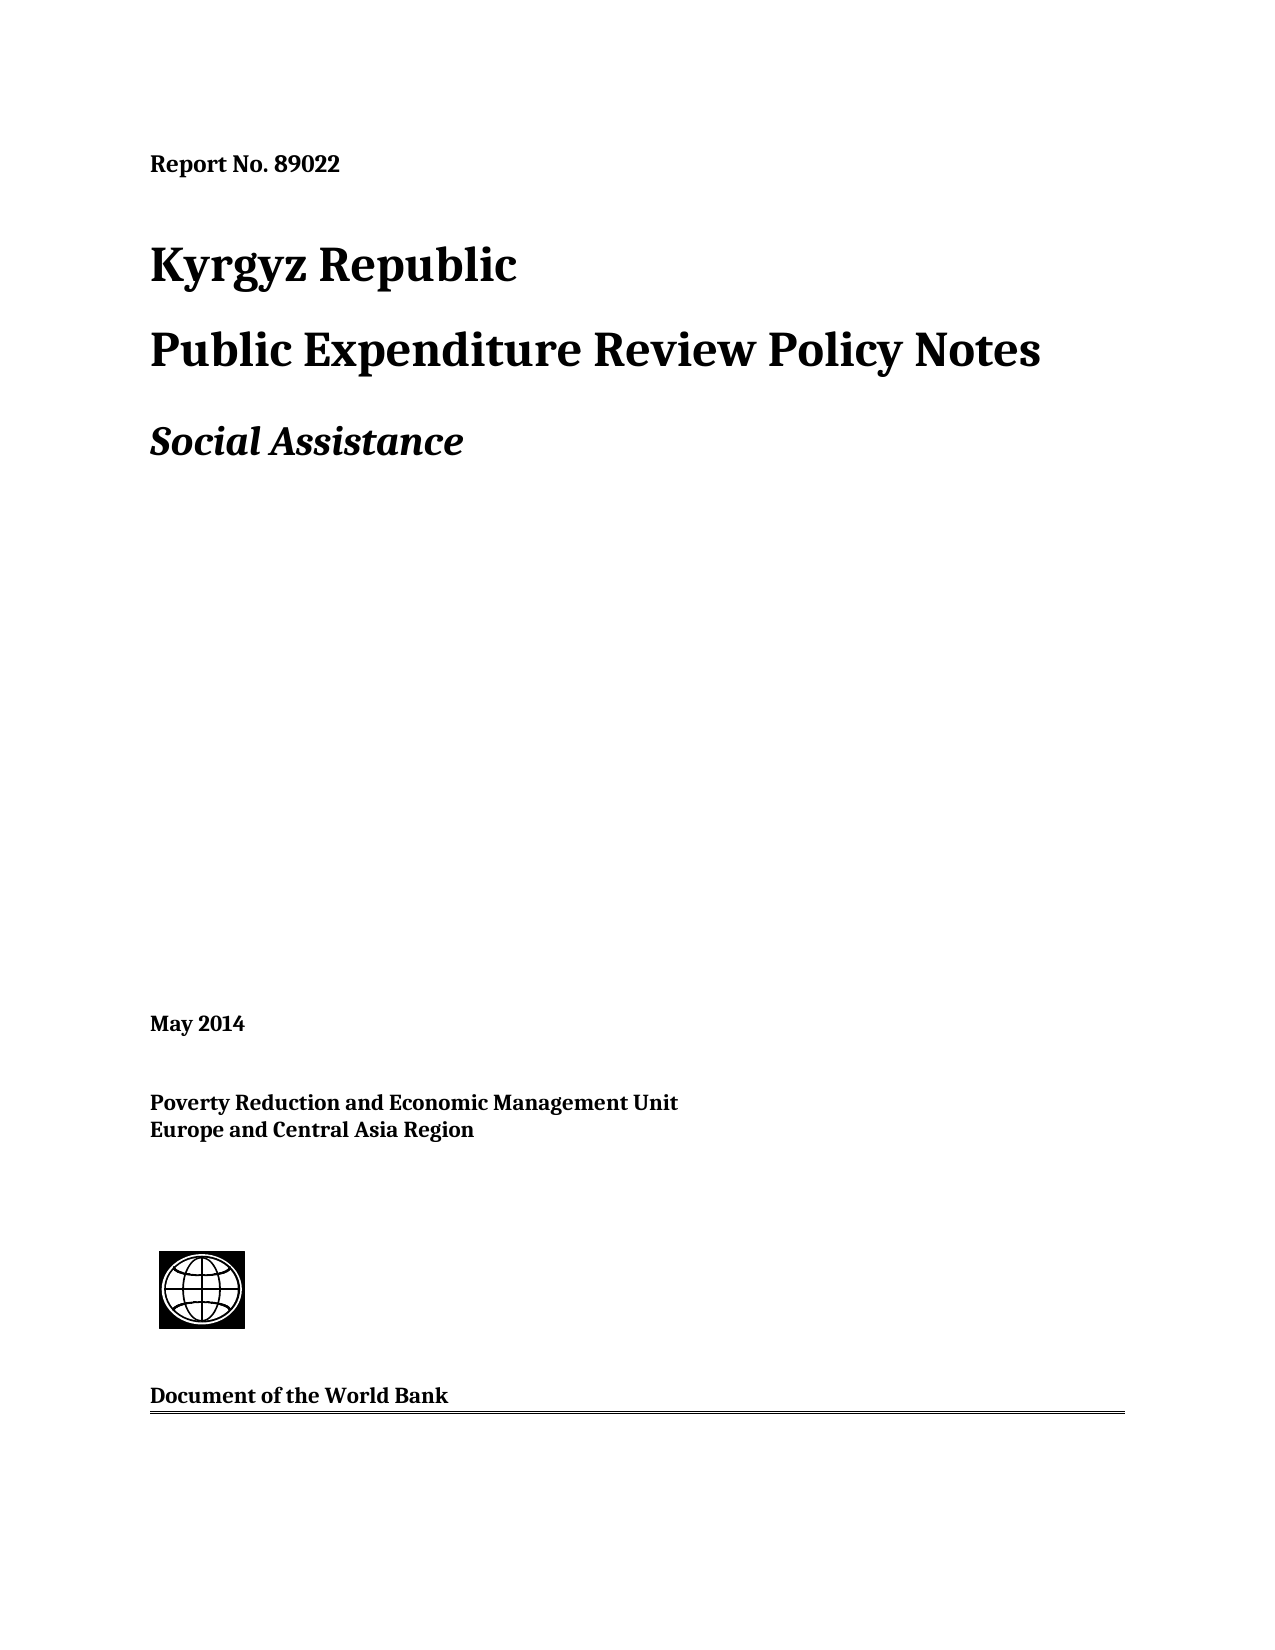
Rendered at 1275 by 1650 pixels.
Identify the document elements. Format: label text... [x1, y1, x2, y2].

text Kyrgyz Republic [150, 236, 1125, 294]
text Europe and Central Asia Region [150, 1116, 1125, 1143]
text May 2014 [150, 1011, 1125, 1037]
text Report No. 89022 [150, 150, 1125, 179]
text Document of the World Bank [150, 1383, 1125, 1411]
text Poverty Reduction and Economic Management Unit [150, 1090, 1125, 1116]
text Social Assistance [150, 418, 1125, 466]
text Public Expenditure Review Policy Notes [150, 322, 1125, 379]
